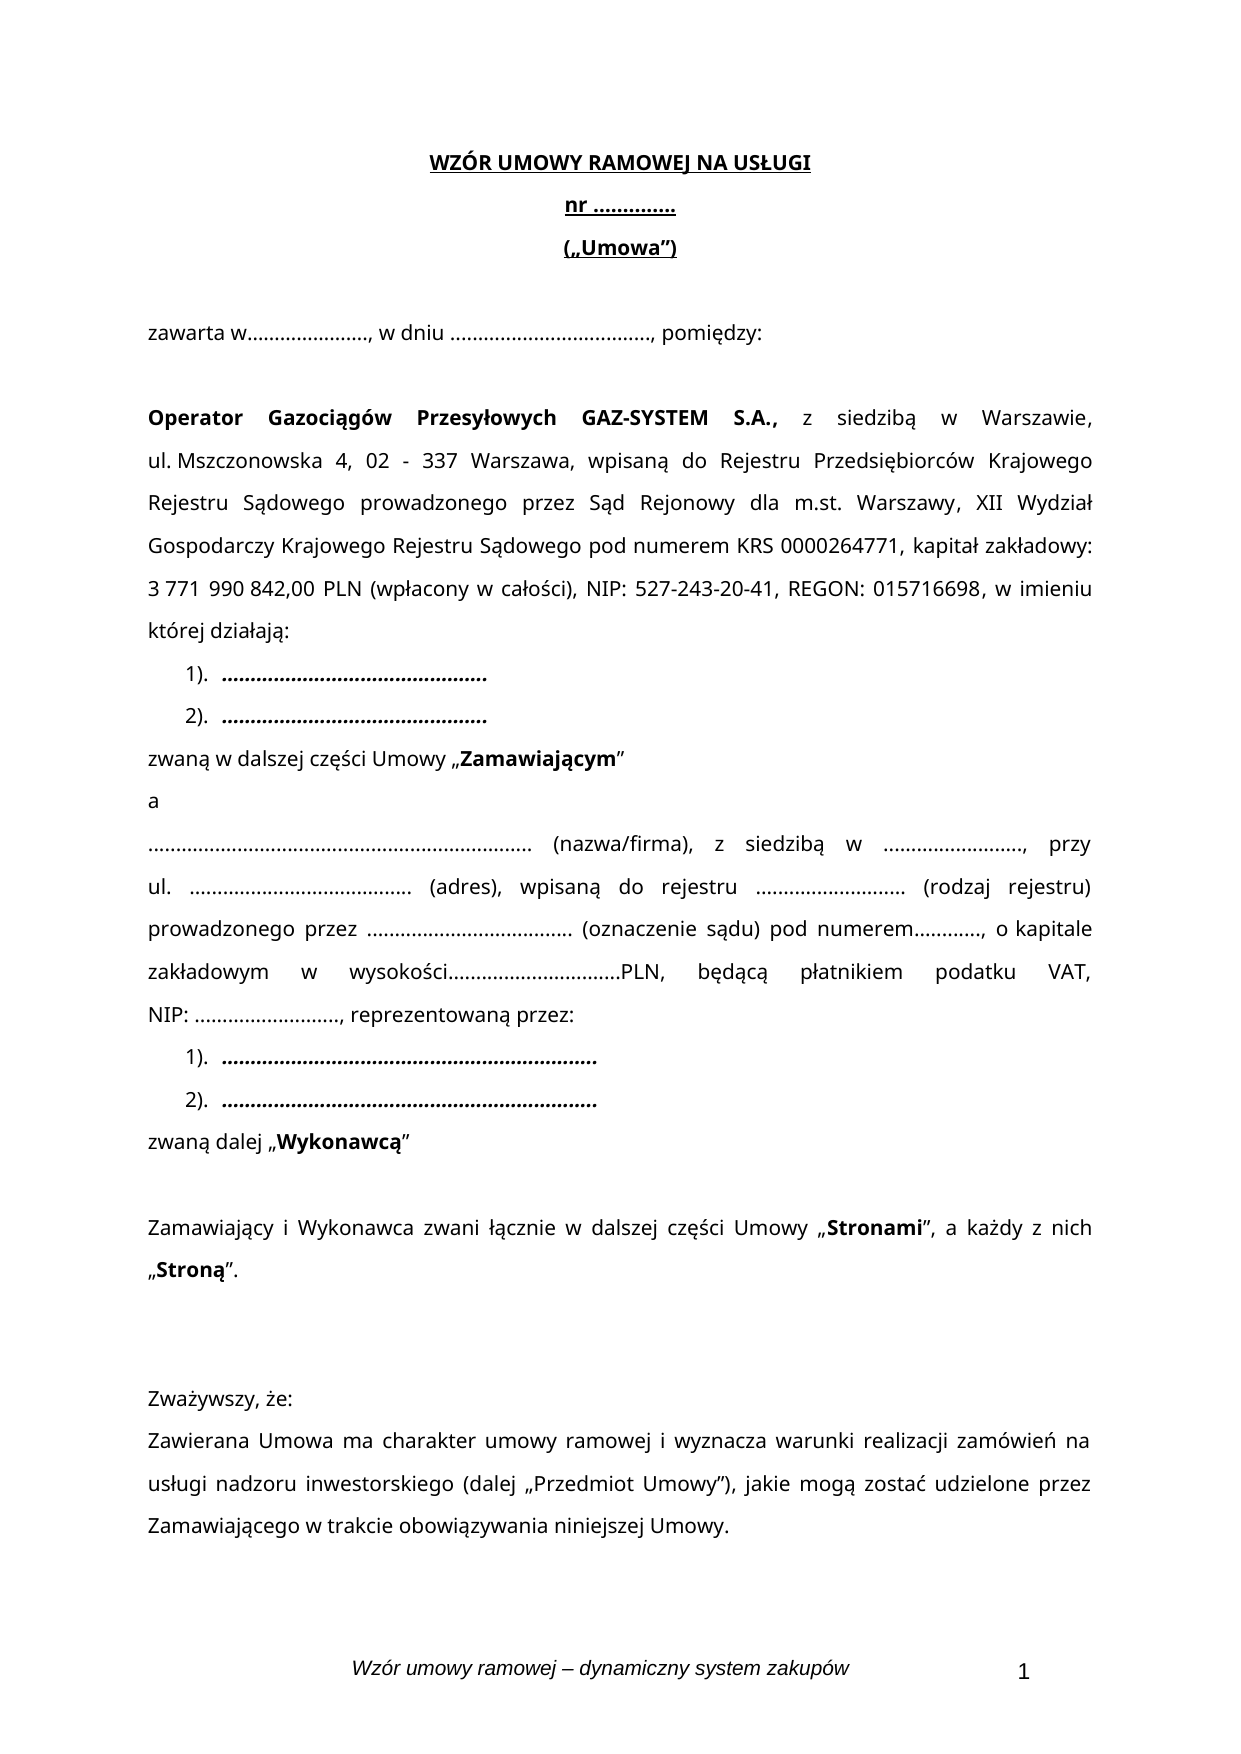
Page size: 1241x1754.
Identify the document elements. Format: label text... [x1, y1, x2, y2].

list ……………………………………………………….. [185, 1085, 1093, 1113]
text Zawierana Umowa ma charakter umowy ramowej i wyznacza warunki realizacji zamówień na usługi nadzoru inwestorskiego (dalej „Przedmiot Umowy”), jakie mogą zostać udzielone przez Zamawiającego w trakcie obowiązywania niniejszej Umowy. [148, 1426, 1091, 1540]
text a [148, 787, 1093, 815]
list ……………………………………………………….. [185, 1042, 1093, 1071]
text Zważywszy, że: [148, 1384, 1093, 1412]
subtitle Zamawiający i Wykonawca zwani łącznie w dalszej części Umowy „Stronami”, a każdy z nich „Stroną”. [148, 1213, 1093, 1284]
list ………………………………………. [185, 659, 1093, 687]
text ..................................................................... (nazwa/firma), z siedzibą w ........................., przy ul. ........................................ (adres), wpisaną do rejestru ........................... (rodzaj rejestru) prowadzonego przez ..................................... (oznaczenie sądu) pod numerem............, o kapitale zakładowym w wysokości...............................PLN, będącą płatnikiem podatku VAT, NIP: .........................., reprezentowaną przez: [148, 829, 1093, 1028]
title nr ……........ [148, 190, 1093, 219]
title („Umowa”) [148, 233, 1093, 261]
title WZÓR UMOWY RAMOWEJ NA USŁUGI [148, 148, 1093, 176]
text zwaną w dalszej części Umowy „Zamawiającym” [148, 744, 1093, 772]
text zwaną dalej „Wykonawcą” [148, 1127, 1093, 1156]
text Operator Gazociągów Przesyłowych GAZ-SYSTEM S.A., z siedzibą w Warszawie, ul. Mszczonowska 4, 02 - 337 Warszawa, wpisaną do Rejestru Przedsiębiorców Krajowego Rejestru Sądowego prowadzonego przez Sąd Rejonowy dla m.st. Warszawy, XII Wydział Gospodarczy Krajowego Rejestru Sądowego pod numerem KRS 0000264771, kapitał zakładowy: 3 771 990 842,00 PLN (wpłacony w całości), NIP: 527-243-20-41, REGON: 015716698, w imieniu której działają: [148, 403, 1093, 645]
text zawarta w…………………., w dniu ...................................., pomiędzy: [148, 318, 1093, 346]
list ………………………………………. [185, 701, 1093, 730]
